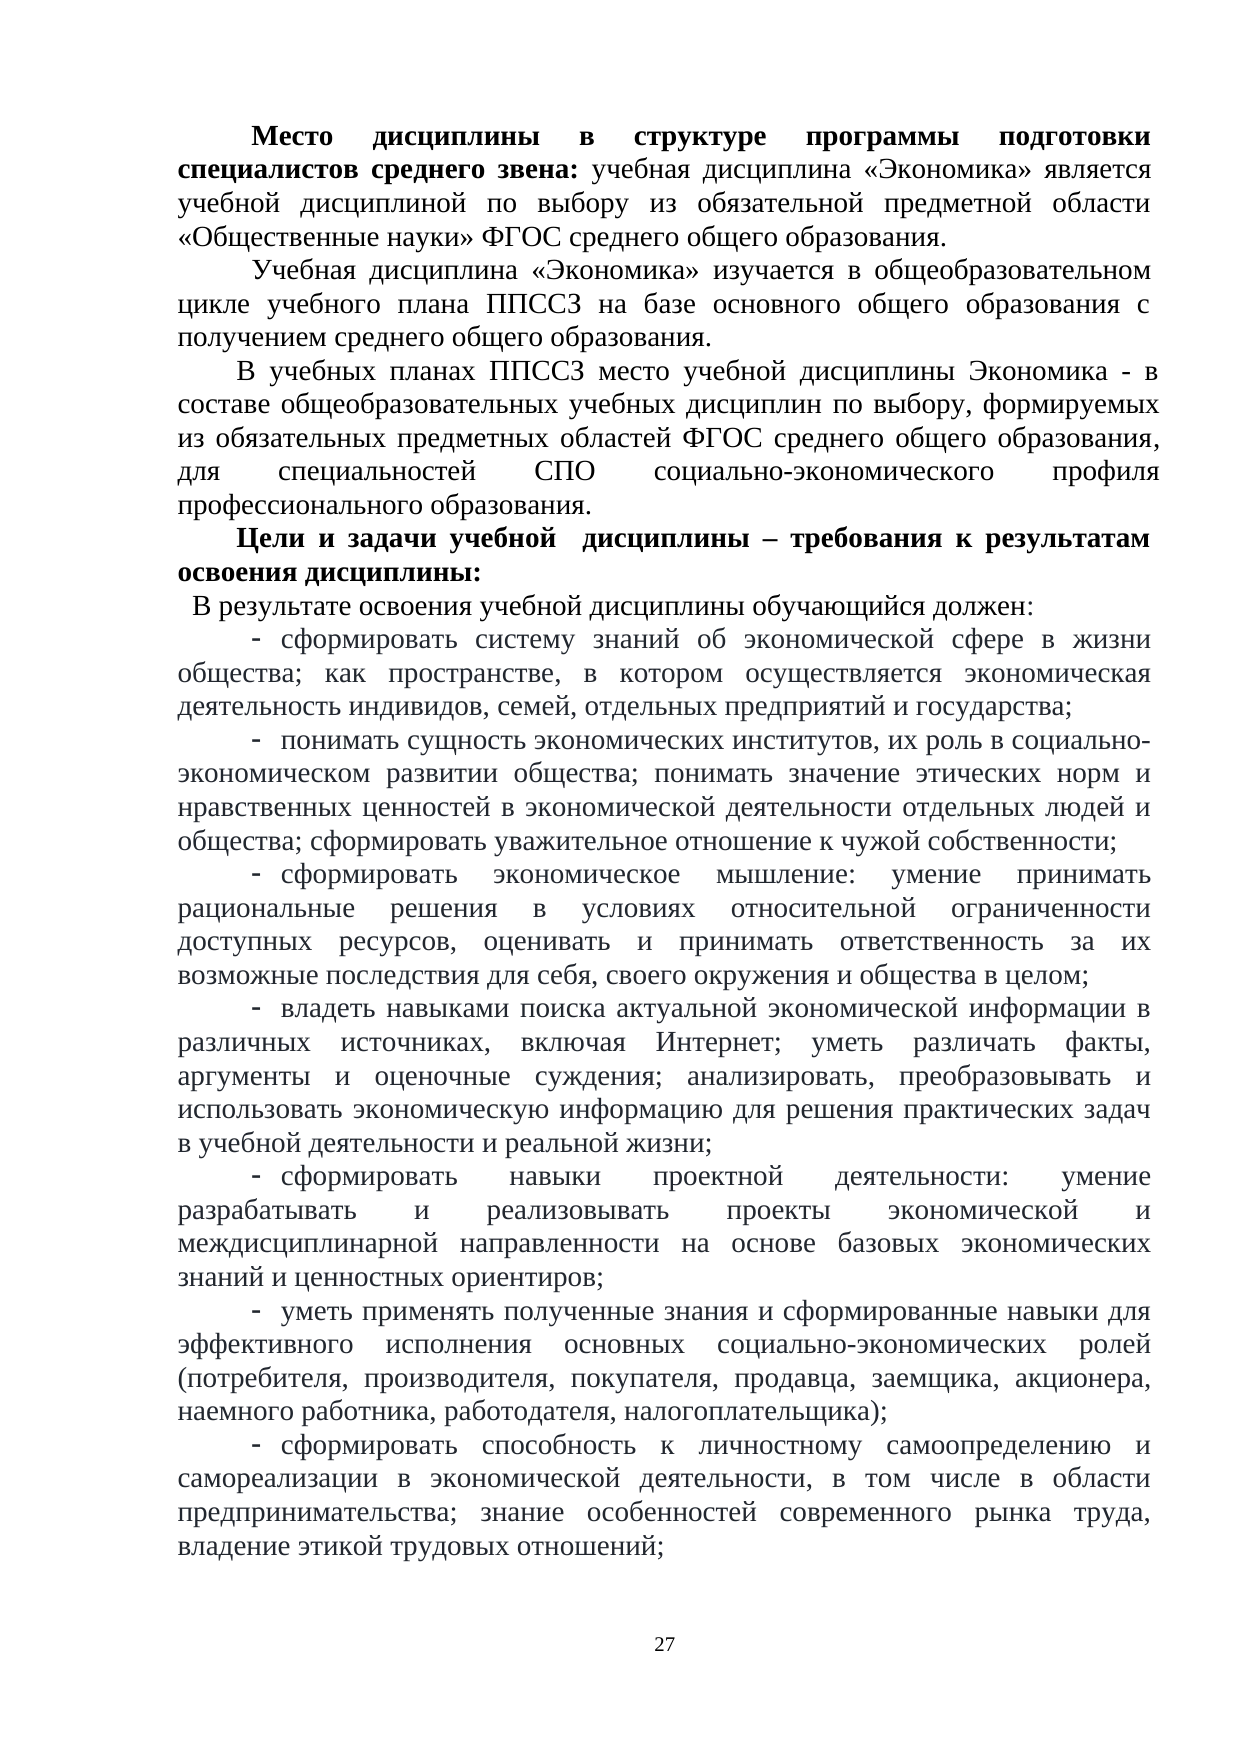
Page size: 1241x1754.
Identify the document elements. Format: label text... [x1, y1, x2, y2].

list уметь применять полученные знания и сформированные навыки для эффективного исполнения основных социально-экономических ролей (потребителя, производителя, покупателя, продавца, заемщика, акционера, наемного работника, работодателя, налогоплательщика); [177, 1293, 1152, 1427]
text В результате освоения учебной дисциплины обучающийся должен: [177, 588, 1152, 621]
list понимать сущность экономических институтов, их роль в социально-экономическом развитии общества; понимать значение этических норм и нравственных ценностей в экономической деятельности отдельных людей и общества; сформировать уважительное отношение к чужой собственности; [177, 722, 1152, 856]
text В учебных планах ППССЗ место учебной дисциплины Экономика - в составе общеобразовательных учебных дисциплин по выбору, формируемых из обязательных предметных областей ФГОС среднего общего образования, для специальностей СПО социально-экономического профиля профессионального образования. [177, 353, 1160, 521]
list сформировать экономическое мышление: умение принимать рациональные решения в условиях относительной ограниченности доступных ресурсов, оценивать и принимать ответственность за их возможные последствия для себя, своего окружения и общества в целом; [177, 856, 1152, 991]
text Учебная дисциплина «Экономика» изучается в общеобразовательном цикле учебного плана ППССЗ на базе основного общего образования с получением среднего общего образования. [177, 252, 1152, 353]
text Место дисциплины в структуре программы подготовки специалистов среднего звена: учебная дисциплина «Экономика» является учебной дисциплиной по выбору из обязательной предметной области «Общественные науки» ФГОС среднего общего образования. [177, 118, 1152, 252]
list сформировать систему знаний об экономической сфере в жизни общества; как пространстве, в котором осуществляется экономическая деятельность индивидов, семей, отдельных предприятий и государства; [177, 621, 1152, 722]
list сформировать способность к личностному самоопределению и самореализации в экономической деятельности, в том числе в области предпринимательства; знание особенностей современного рынка труда, владение этикой трудовых отношений; [177, 1427, 1152, 1561]
text Цели и задачи учебной дисциплины – требования к результатам освоения дисциплины: [177, 521, 1152, 588]
list владеть навыками поиска актуальной экономической информации в различных источниках, включая Интернет; уметь различать факты, аргументы и оценочные суждения; анализировать, преобразовывать и использовать экономическую информацию для решения практических задач в учебной деятельности и реальной жизни; [177, 991, 1152, 1158]
list сформировать навыки проектной деятельности: умение разрабатывать и реализовывать проекты экономической и междисциплинарной направленности на основе базовых экономических знаний и ценностных ориентиров; [177, 1158, 1152, 1293]
